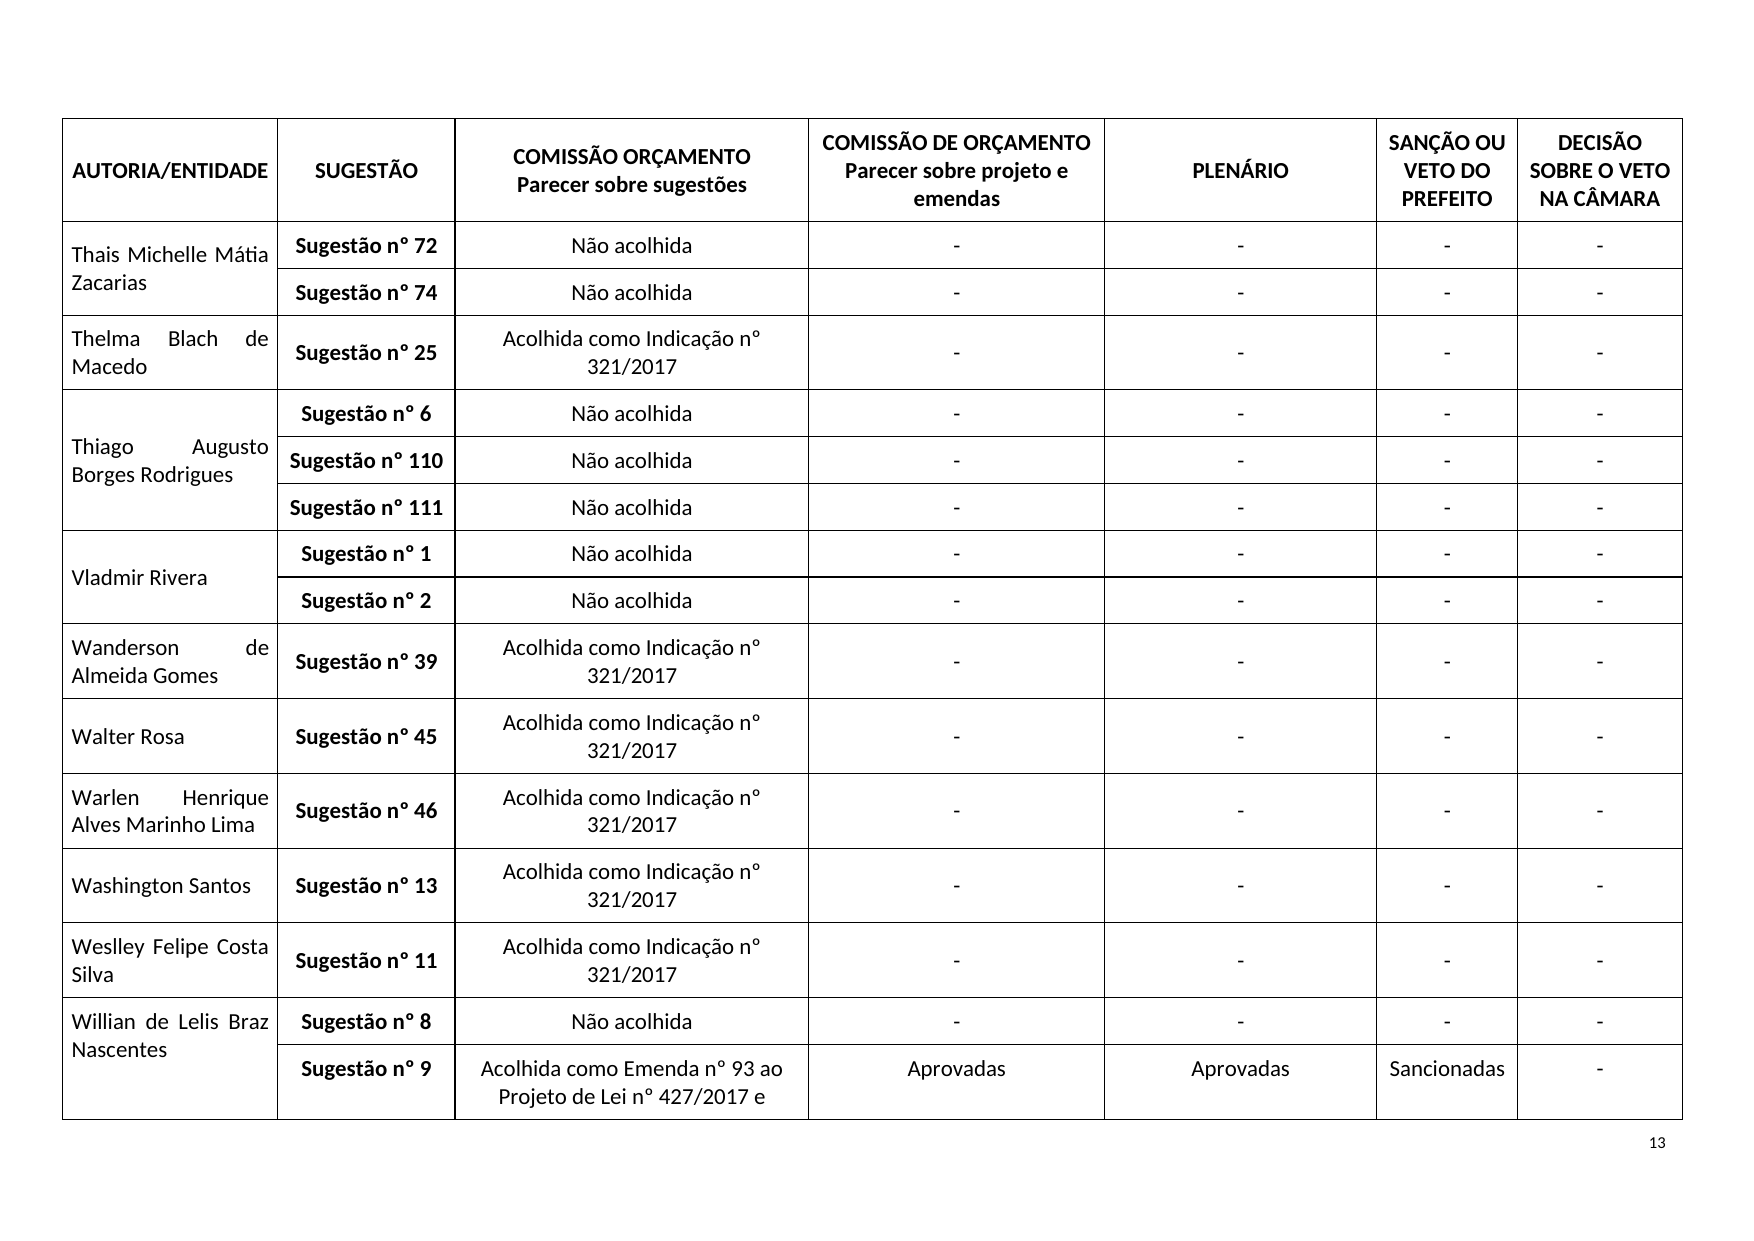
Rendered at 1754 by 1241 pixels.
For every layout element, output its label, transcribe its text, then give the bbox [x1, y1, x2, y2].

table_cell - [1377, 578, 1517, 623]
table_cell Sugestão nº 1 [278, 531, 454, 576]
table_cell Sugestão nº 111 [278, 484, 454, 529]
table_cell - [1105, 699, 1376, 773]
table_cell Sugestão nº 45 [278, 699, 454, 773]
table_cell - [1105, 624, 1376, 698]
table_cell - [809, 390, 1104, 436]
table_cell Aprovadas [1105, 1045, 1376, 1119]
table_cell - [809, 923, 1104, 997]
table_cell - [1105, 390, 1376, 436]
table_cell Não acolhida [456, 269, 808, 314]
table_cell Acolhida como Indicação nº 321/2017 [456, 849, 808, 922]
table_cell - [1377, 923, 1517, 997]
table_cell Willian de Lelis Braz Nascentes [63, 998, 277, 1119]
table_cell Acolhida como Indicação nº 321/2017 [456, 923, 808, 997]
table_cell Acolhida como Indicação nº 321/2017 [456, 699, 808, 773]
table_cell Walter Rosa [63, 699, 277, 773]
table_header SANÇÃO OU VETO DO PREFEITO [1377, 119, 1517, 221]
table_cell Thelma Blach de Macedo [63, 316, 277, 389]
table_cell - [1518, 849, 1682, 922]
table_cell Vladmir Rivera [63, 531, 277, 623]
table_cell - [1518, 390, 1682, 436]
table_cell - [809, 531, 1104, 576]
table_cell Aprovadas [809, 1045, 1104, 1119]
table_cell - [1377, 531, 1517, 576]
table_cell Acolhida como Indicação nº 321/2017 [456, 316, 808, 389]
table_cell Não acolhida [456, 998, 808, 1044]
table_cell Sugestão nº 2 [278, 578, 454, 623]
table_cell - [1105, 269, 1376, 314]
table_cell Não acolhida [456, 484, 808, 529]
table_cell Não acolhida [456, 222, 808, 268]
table_cell - [1377, 222, 1517, 268]
table_cell - [809, 316, 1104, 389]
table_cell - [1377, 484, 1517, 529]
table_cell - [1518, 1045, 1682, 1119]
table_cell - [1518, 269, 1682, 314]
table_cell - [1105, 222, 1376, 268]
table_cell - [1105, 774, 1376, 847]
table_cell Não acolhida [456, 437, 808, 483]
table_cell - [1518, 699, 1682, 773]
table_cell Sugestão nº 6 [278, 390, 454, 436]
table_cell Sugestão nº 46 [278, 774, 454, 847]
table_cell - [1105, 998, 1376, 1044]
table_cell Sugestão nº 72 [278, 222, 454, 268]
table_cell Não acolhida [456, 390, 808, 436]
table_cell - [1105, 531, 1376, 576]
table_cell Weslley Felipe Costa Silva [63, 923, 277, 997]
table_cell Não acolhida [456, 531, 808, 576]
table_cell - [1105, 923, 1376, 997]
table_cell - [1518, 774, 1682, 847]
table_cell Thiago Augusto Borges Rodrigues [63, 390, 277, 529]
table_cell - [1518, 484, 1682, 529]
table_cell Sugestão nº 74 [278, 269, 454, 314]
table_cell - [1105, 578, 1376, 623]
table_cell - [1518, 578, 1682, 623]
table_cell Sugestão nº 9 [278, 1045, 454, 1119]
table_cell Sancionadas [1377, 1045, 1517, 1119]
table_cell - [1105, 849, 1376, 922]
table_cell - [1518, 923, 1682, 997]
table_cell - [809, 578, 1104, 623]
table_cell Sugestão nº 25 [278, 316, 454, 389]
table_cell - [1518, 531, 1682, 576]
table_cell Washington Santos [63, 849, 277, 922]
table_cell Warlen Henrique Alves Marinho Lima [63, 774, 277, 847]
table_cell Não acolhida [456, 578, 808, 623]
table_cell - [1518, 222, 1682, 268]
table_cell Acolhida como Indicação nº 321/2017 [456, 774, 808, 847]
table_cell Sugestão nº 13 [278, 849, 454, 922]
table_cell - [809, 849, 1104, 922]
table_cell Sugestão nº 11 [278, 923, 454, 997]
table_cell - [1518, 316, 1682, 389]
table_cell - [1105, 484, 1376, 529]
table_cell - [809, 774, 1104, 847]
table_cell - [1377, 699, 1517, 773]
table_cell - [809, 222, 1104, 268]
table_cell Acolhida como Indicação nº 321/2017 [456, 624, 808, 698]
table_cell - [1377, 849, 1517, 922]
table_header DECISÃO SOBRE O VETO NA CÂMARA [1518, 119, 1682, 221]
table_cell Sugestão nº 39 [278, 624, 454, 698]
table_cell Sugestão nº 110 [278, 437, 454, 483]
table_cell - [809, 699, 1104, 773]
table_header COMISSÃO ORÇAMENTO Parecer sobre sugestões [456, 119, 808, 221]
table_cell - [1377, 316, 1517, 389]
table_cell - [809, 269, 1104, 314]
table_header SUGESTÃO [278, 119, 454, 221]
table_cell - [1518, 624, 1682, 698]
table_cell - [1377, 437, 1517, 483]
table_header AUTORIA/ENTIDADE [63, 119, 277, 221]
table_cell - [809, 998, 1104, 1044]
table_cell - [1377, 998, 1517, 1044]
table_cell Thais Michelle Mátia Zacarias [63, 222, 277, 314]
table_cell - [809, 484, 1104, 529]
table_cell - [1105, 437, 1376, 483]
table_cell - [1377, 390, 1517, 436]
table_cell - [1377, 269, 1517, 314]
table_cell - [1518, 998, 1682, 1044]
table_cell - [809, 437, 1104, 483]
table_cell Acolhida como Emenda nº 93 ao Projeto de Lei nº 427/2017 e Emenda nº 285 ao Projeto de Lei nº 428/2017 [456, 1045, 808, 1119]
table_header PLENÁRIO [1105, 119, 1376, 221]
table_cell - [1377, 624, 1517, 698]
table_header COMISSÃO DE ORÇAMENTO Parecer sobre projeto e emendas [809, 119, 1104, 221]
table_cell - [1377, 774, 1517, 847]
table_cell - [1518, 437, 1682, 483]
table_cell - [809, 624, 1104, 698]
table_cell Wanderson de Almeida Gomes [63, 624, 277, 698]
table_cell - [1105, 316, 1376, 389]
table_cell Sugestão nº 8 [278, 998, 454, 1044]
